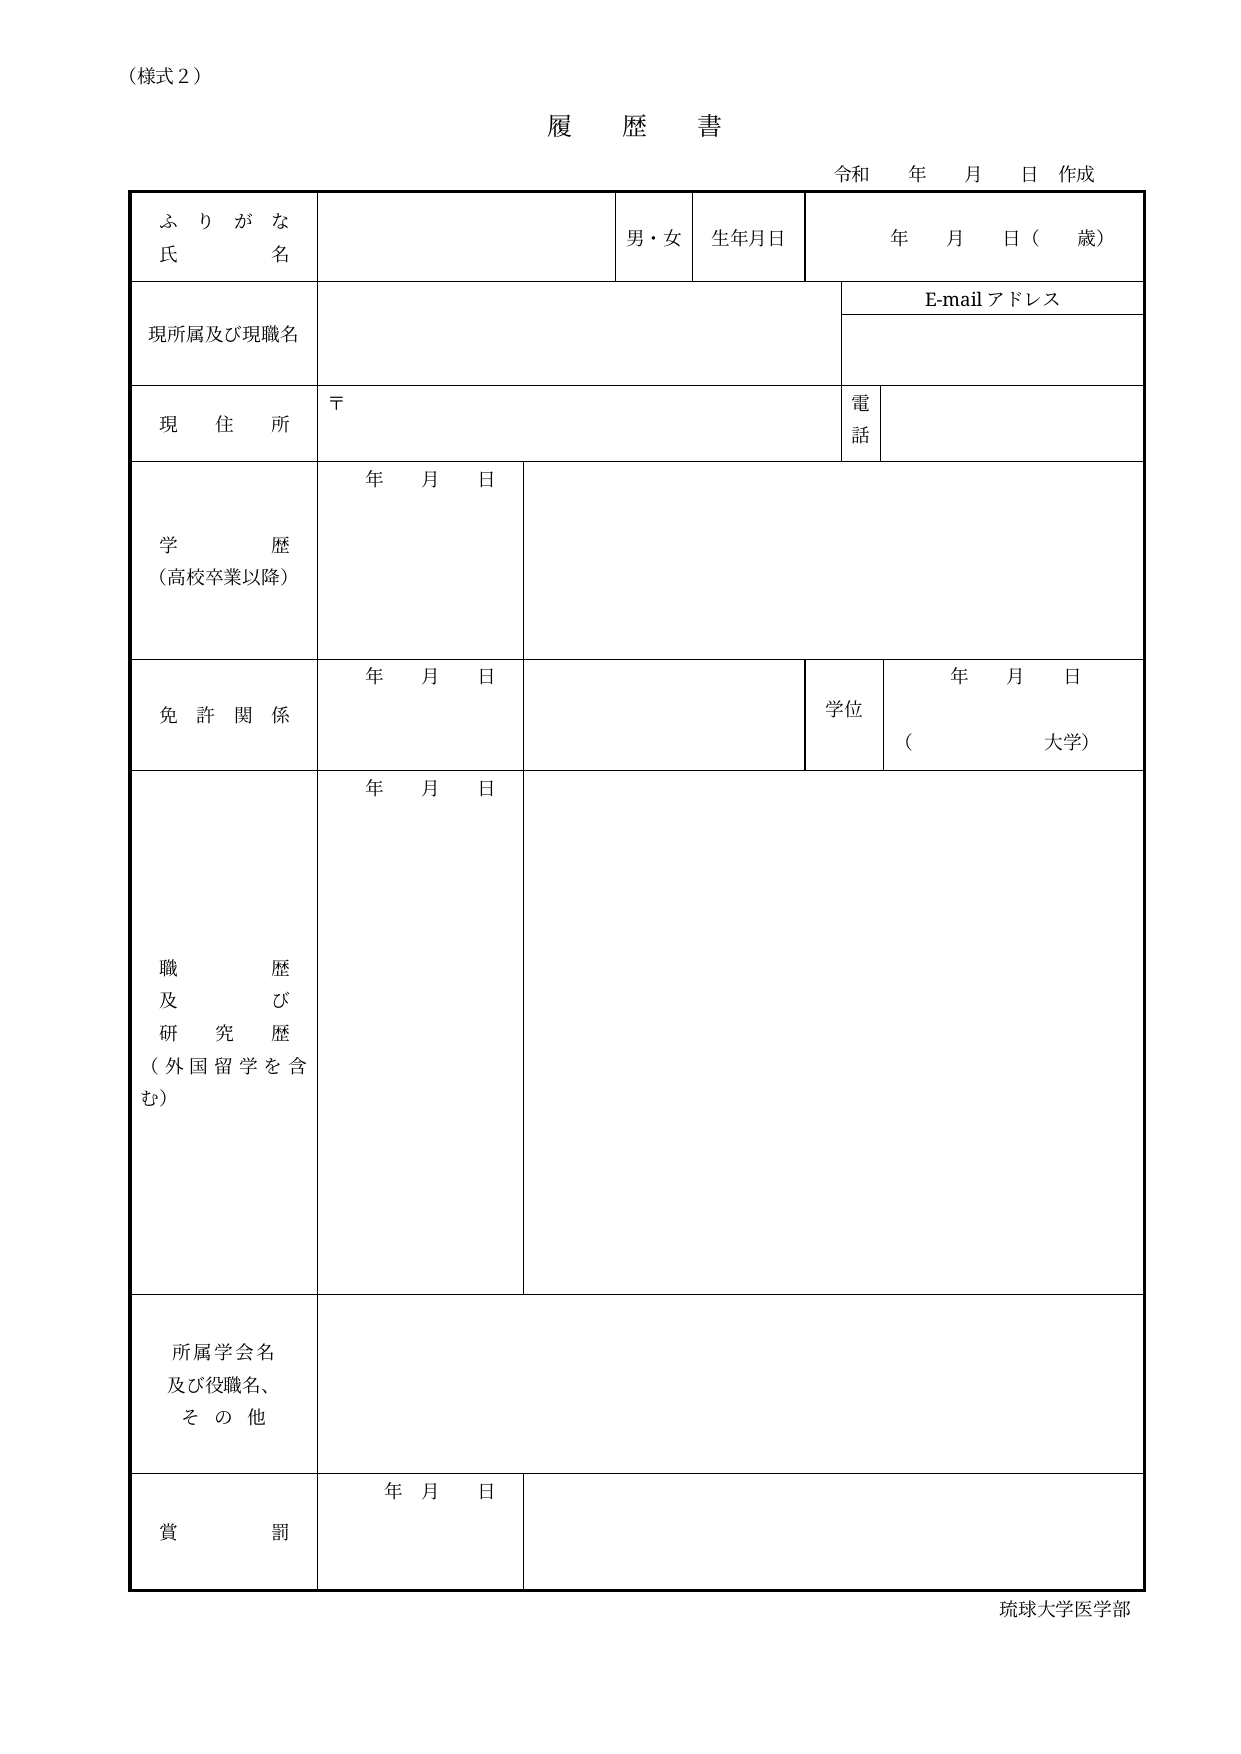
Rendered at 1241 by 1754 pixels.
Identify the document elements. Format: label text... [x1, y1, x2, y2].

table_header 生年月日 [693, 193, 804, 281]
table_header [318, 193, 615, 281]
table_cell [842, 315, 1143, 384]
table_cell 学位 [806, 660, 883, 769]
table_cell 賞 罰 [132, 1474, 317, 1589]
table_cell 現 住 所 [132, 386, 317, 461]
table_cell 年 月 日 [318, 660, 523, 769]
table_cell [524, 771, 1143, 1294]
table_cell [524, 462, 1143, 658]
table_cell 電話 [842, 386, 880, 461]
text 琉球大学医学部 [118, 1592, 1152, 1624]
table_cell 年 月 日 [318, 771, 523, 1294]
table_cell 年 月 日 （ 大学） [884, 660, 1143, 769]
text 令和 年 月 日 作成 [118, 157, 1095, 190]
table_header 年 月 日（ 歳） [806, 193, 1143, 281]
table_cell 現所属及び現職名 [132, 282, 317, 384]
table_cell [318, 1295, 1143, 1473]
table_cell [524, 660, 804, 769]
table_cell 年 月 日 [318, 1474, 523, 1589]
table_cell 職 歴 及 び 研 究 歴 （外国留学を含む） [132, 771, 317, 1294]
table_cell E-mailアドレス [842, 282, 1143, 314]
table_cell [318, 282, 841, 384]
table_cell 学 歴 （高校卒業以降） [132, 462, 317, 658]
text （様式２） [118, 59, 1152, 92]
table_cell 年 月 日 [318, 462, 523, 658]
table_cell [881, 386, 1143, 461]
table_cell 〒 [318, 386, 841, 461]
text 履 歴 書 [118, 92, 1152, 157]
table_cell [524, 1474, 1143, 1589]
table_header ふ り が な 氏 名 [132, 193, 317, 281]
table_cell 所属学会名 及び役職名、 その他 [132, 1295, 317, 1473]
table_header 男・女 [616, 193, 692, 281]
table_cell 免 許 関 係 [132, 660, 317, 769]
